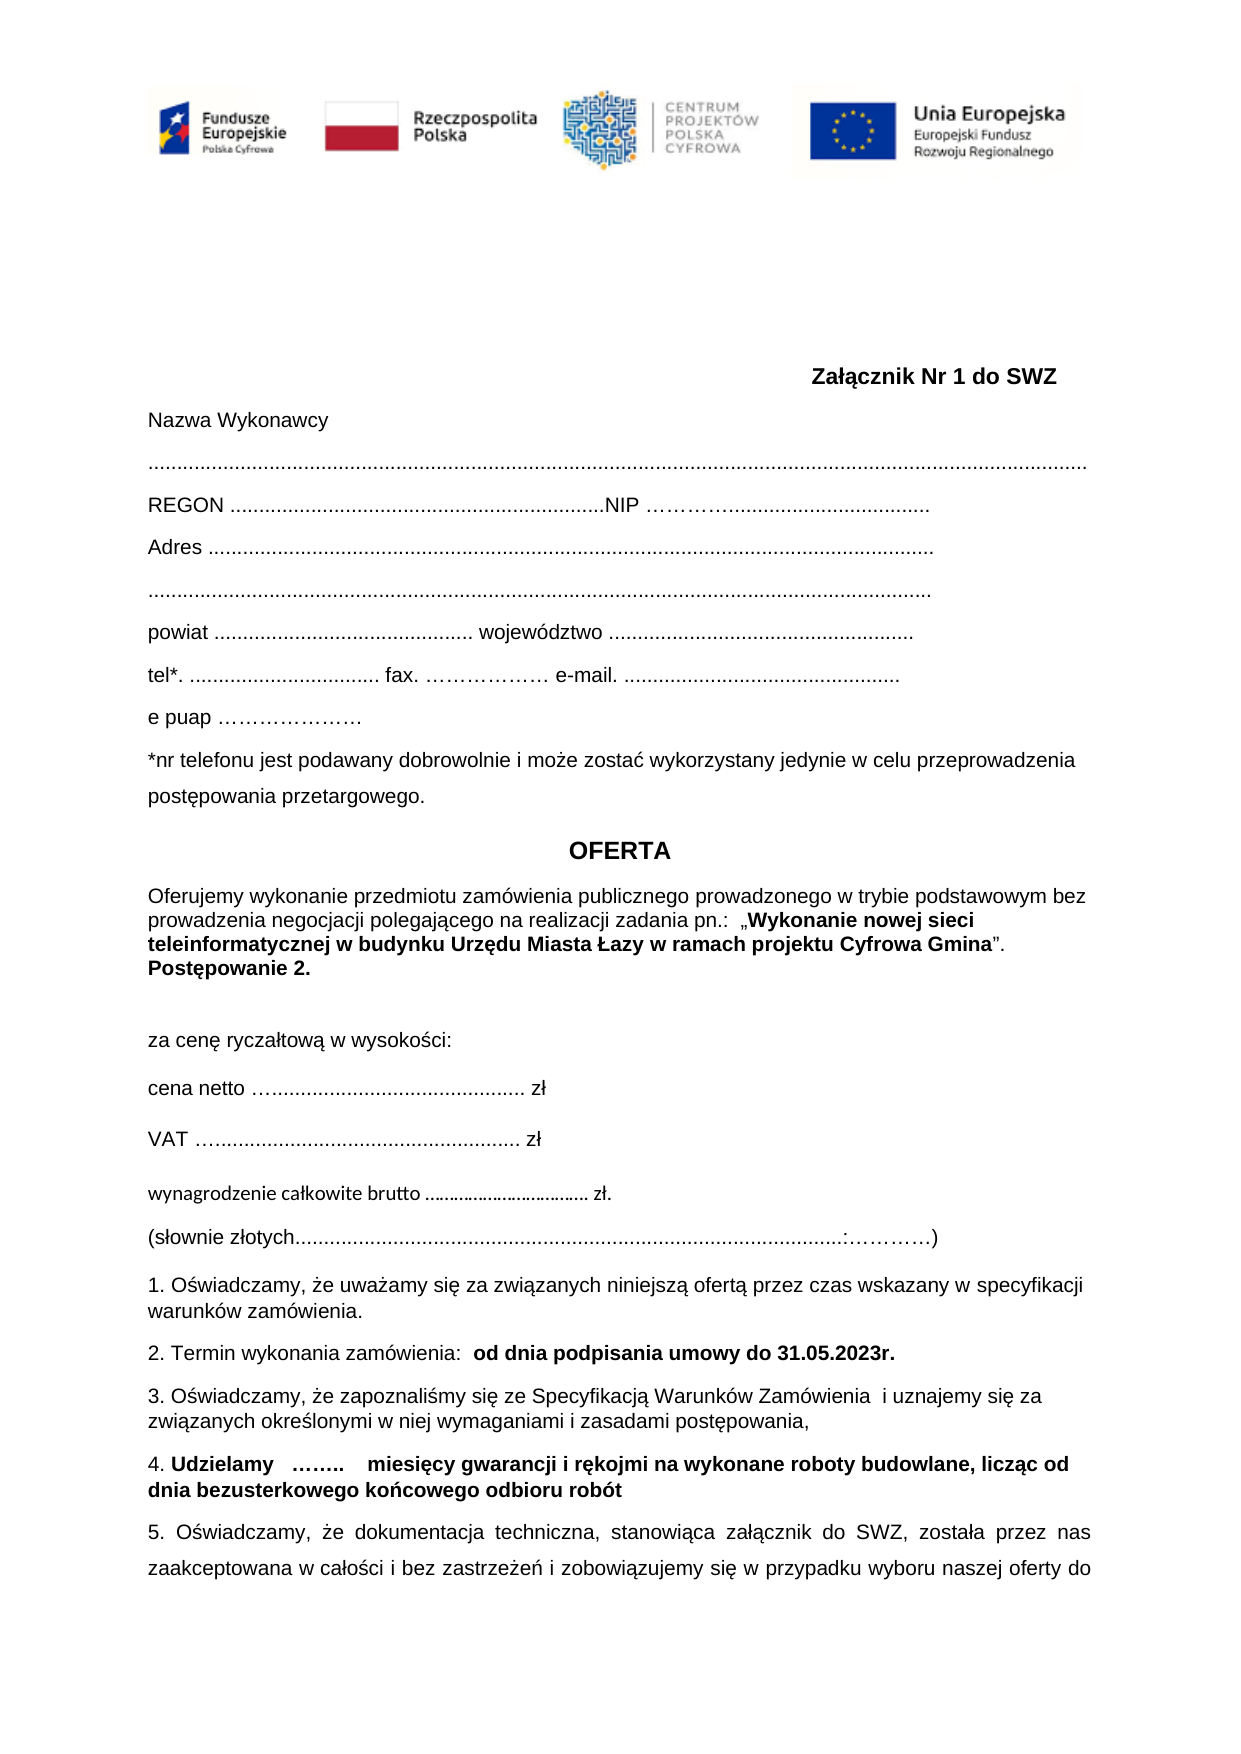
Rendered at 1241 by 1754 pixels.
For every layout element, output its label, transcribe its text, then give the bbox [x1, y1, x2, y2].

text ........................................................................................................................................ [148, 578, 1093, 602]
text ................................................................................................................................................................... [148, 450, 1093, 474]
text e puap ………………… [148, 705, 1093, 729]
text powiat ............................................. województwo ..................................................... [148, 620, 1093, 644]
text REGON .................................................................NIP …………................................... [148, 493, 1093, 517]
text (słownie złotych...............................................................................................:…………) [148, 1225, 1093, 1249]
text 4. Udzielamy …….. miesięcy gwarancji i rękojmi na wykonane roboty budowlane, licząc od dnia bezusterkowego końcowego odbioru robót [148, 1452, 1093, 1502]
text Załącznik Nr 1 do SWZ [811, 363, 1093, 389]
text za cenę ryczałtową w wysokości: [148, 1028, 1093, 1052]
text 2. Termin wykonania zamówienia: od dnia podpisania umowy do 31.05.2023r. [148, 1341, 1093, 1365]
text 1. Oświadczamy, że uważamy się za związanych niniejszą ofertą przez czas wskazany w specyfikacji warunków zamówienia. [148, 1273, 1093, 1322]
text *nr telefonu jest podawany dobrowolnie i może zostać wykorzystany jedynie w celu przeprowadzenia postępowania przetargowego. [148, 748, 1093, 808]
picture [147, 73, 1086, 193]
text tel*. ................................. fax. ……………… e-mail. ................................................ [148, 663, 1093, 687]
text cena netto …............................................ zł VAT …..................................................... zł wynagrodzenie całkowite brutto ……………………………. zł. [148, 1076, 1093, 1206]
text Nazwa Wykonawcy [148, 408, 1093, 432]
text 3. Oświadczamy, że zapoznaliśmy się ze Specyfikacją Warunków Zamówienia i uznajemy się za związanych określonymi w niej wymaganiami i zasadami postępowania, [148, 1383, 1093, 1433]
text Adres .............................................................................................................................. [148, 535, 1093, 559]
text OFERTA [148, 836, 1093, 865]
text Oferujemy wykonanie przedmiotu zamówienia publicznego prowadzonego w trybie podstawowym bez prowadzenia negocjacji polegającego na realizacji zadania pn.: „Wykonanie nowej sieci teleinformatycznej w budynku Urzędu Miasta Łazy w ramach projektu Cyfrowa Gmina”. Postępowanie 2. [148, 884, 1093, 980]
